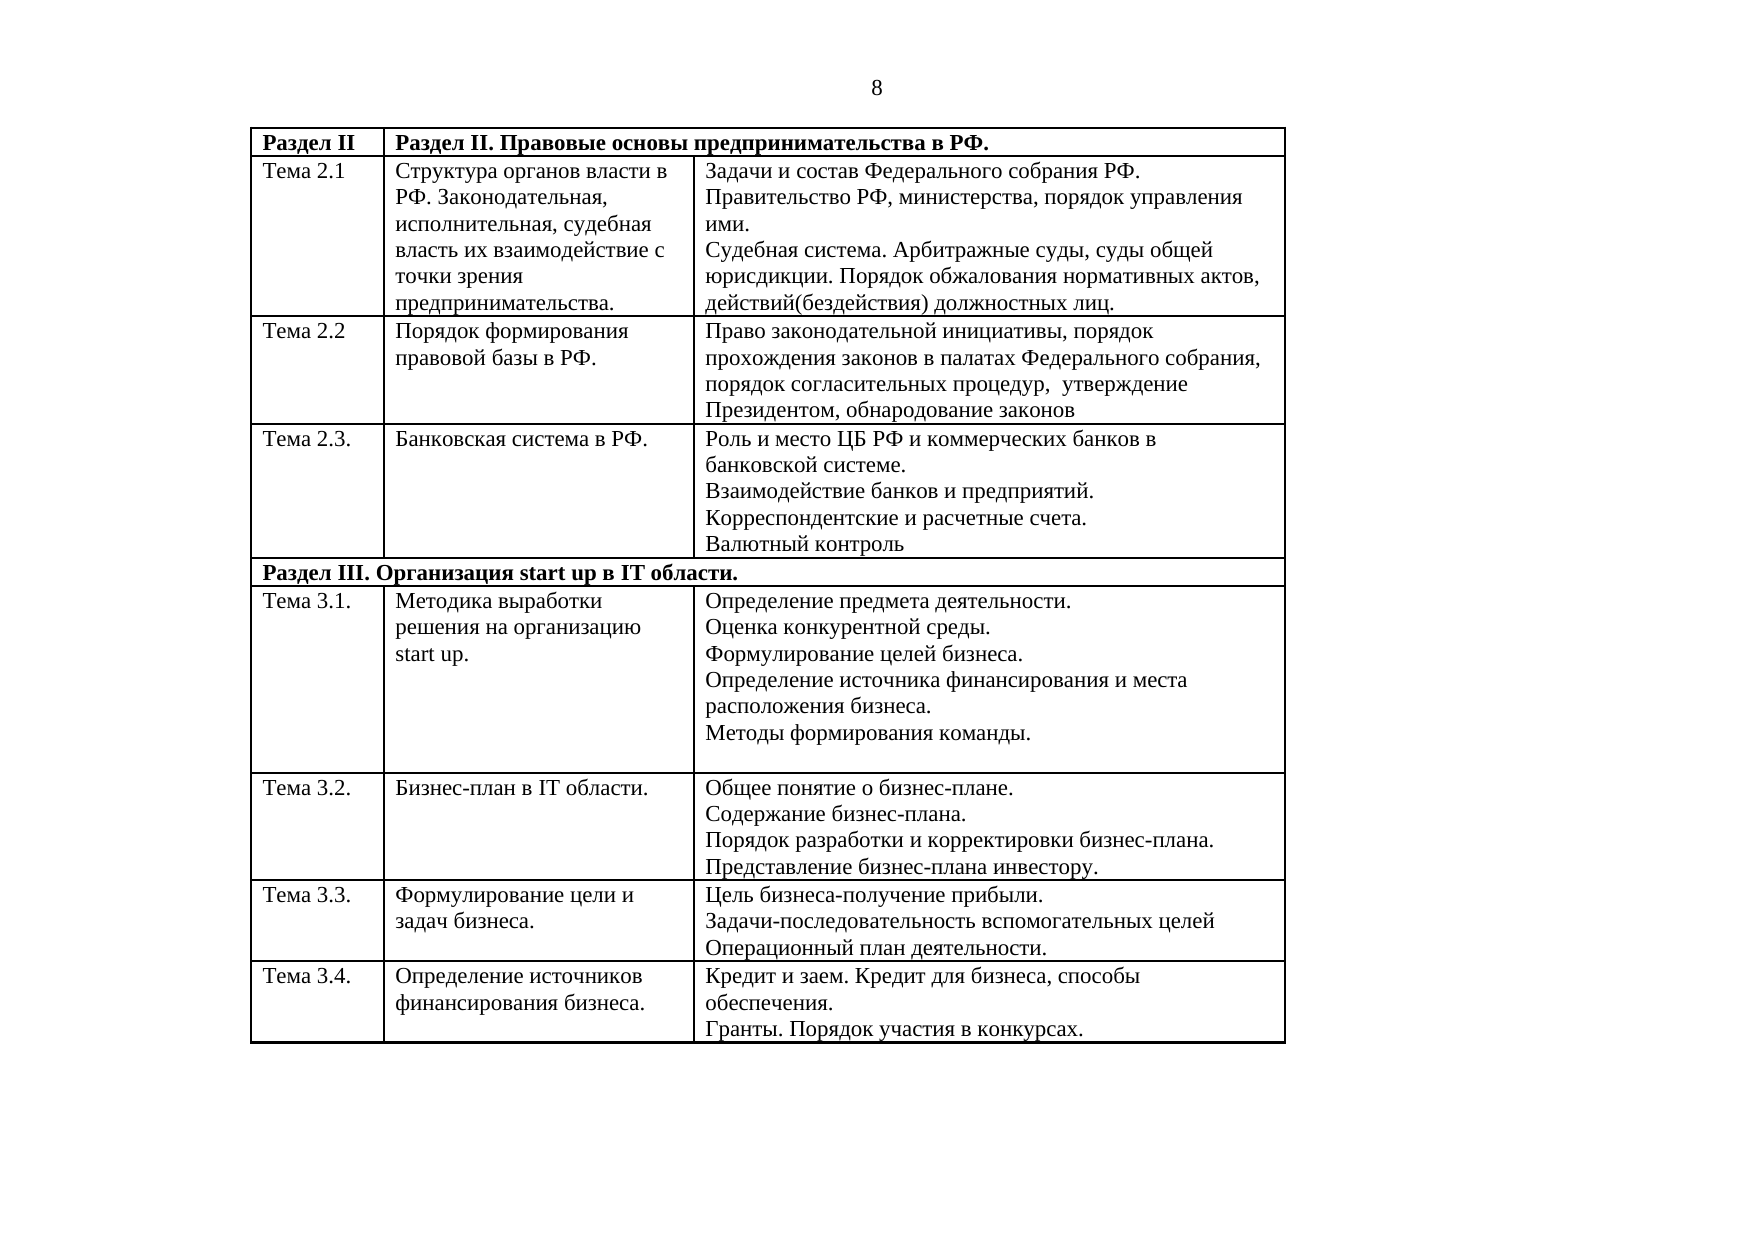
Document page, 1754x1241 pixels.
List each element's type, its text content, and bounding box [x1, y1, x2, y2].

table_cell Цель бизнеса-получение прибыли. Задачи-последовательность вспомогательных целей Операционный план деятельности. [695, 881, 1284, 960]
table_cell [385, 962, 693, 1041]
table_cell Бизнес-план в IT области. [385, 774, 693, 879]
table_cell Тема 2.1 [252, 157, 383, 315]
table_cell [695, 962, 1284, 1041]
table_cell Структура органов власти в РФ. Законодательная, исполнительная, судебная власть их взаимодействие с точки зрения предпринимательства. [385, 157, 693, 315]
table_cell Раздел II [252, 129, 383, 155]
table_cell Раздел III. Организация start up в IT области. [252, 559, 1284, 585]
table_cell Методика выработки решения на организацию start up. [385, 587, 693, 772]
table_cell Раздел II. Правовые основы предпринимательства в РФ. [385, 129, 1284, 155]
table_cell Банковская система в РФ. [385, 425, 693, 557]
table_cell Тема 2.3. [252, 425, 383, 557]
table_cell Право законодательной инициативы, порядок прохождения законов в палатах Федерального собрания, порядок согласительных процедур, утверждение Президентом, обнародование законов [695, 317, 1284, 423]
table_cell Тема 3.2. [252, 774, 383, 879]
table_cell Формулирование цели и задач бизнеса. [385, 881, 693, 960]
table_cell Роль и место ЦБ РФ и коммерческих банков в банковской системе. Взаимодействие банков и предприятий. Корреспондентские и расчетные счета. Валютный контроль [695, 425, 1284, 557]
table_cell Определение предмета деятельности. Оценка конкурентной среды. Формулирование целей бизнеса. Определение источника финансирования и места расположения бизнеса. Методы формирования команды. [695, 587, 1284, 772]
table_cell Тема 3.4. [252, 962, 383, 1041]
table_cell Задачи и состав Федерального собрания РФ. Правительство РФ, министерства, порядок управления ими. Судебная система. Арбитражные суды, суды общей юрисдикции. Порядок обжалования нормативных актов, действий(бездействия) должностных лиц. [695, 157, 1284, 315]
table_cell Общее понятие о бизнес-плане. Содержание бизнес-плана. Порядок разработки и корректировки бизнес-плана. Представление бизнес-плана инвестору. [695, 774, 1284, 879]
table_cell Тема 3.1. [252, 587, 383, 772]
table_cell Тема 3.3. [252, 881, 383, 960]
table_cell Порядок формирования правовой базы в РФ. [385, 317, 693, 423]
table_cell Тема 2.2 [252, 317, 383, 423]
